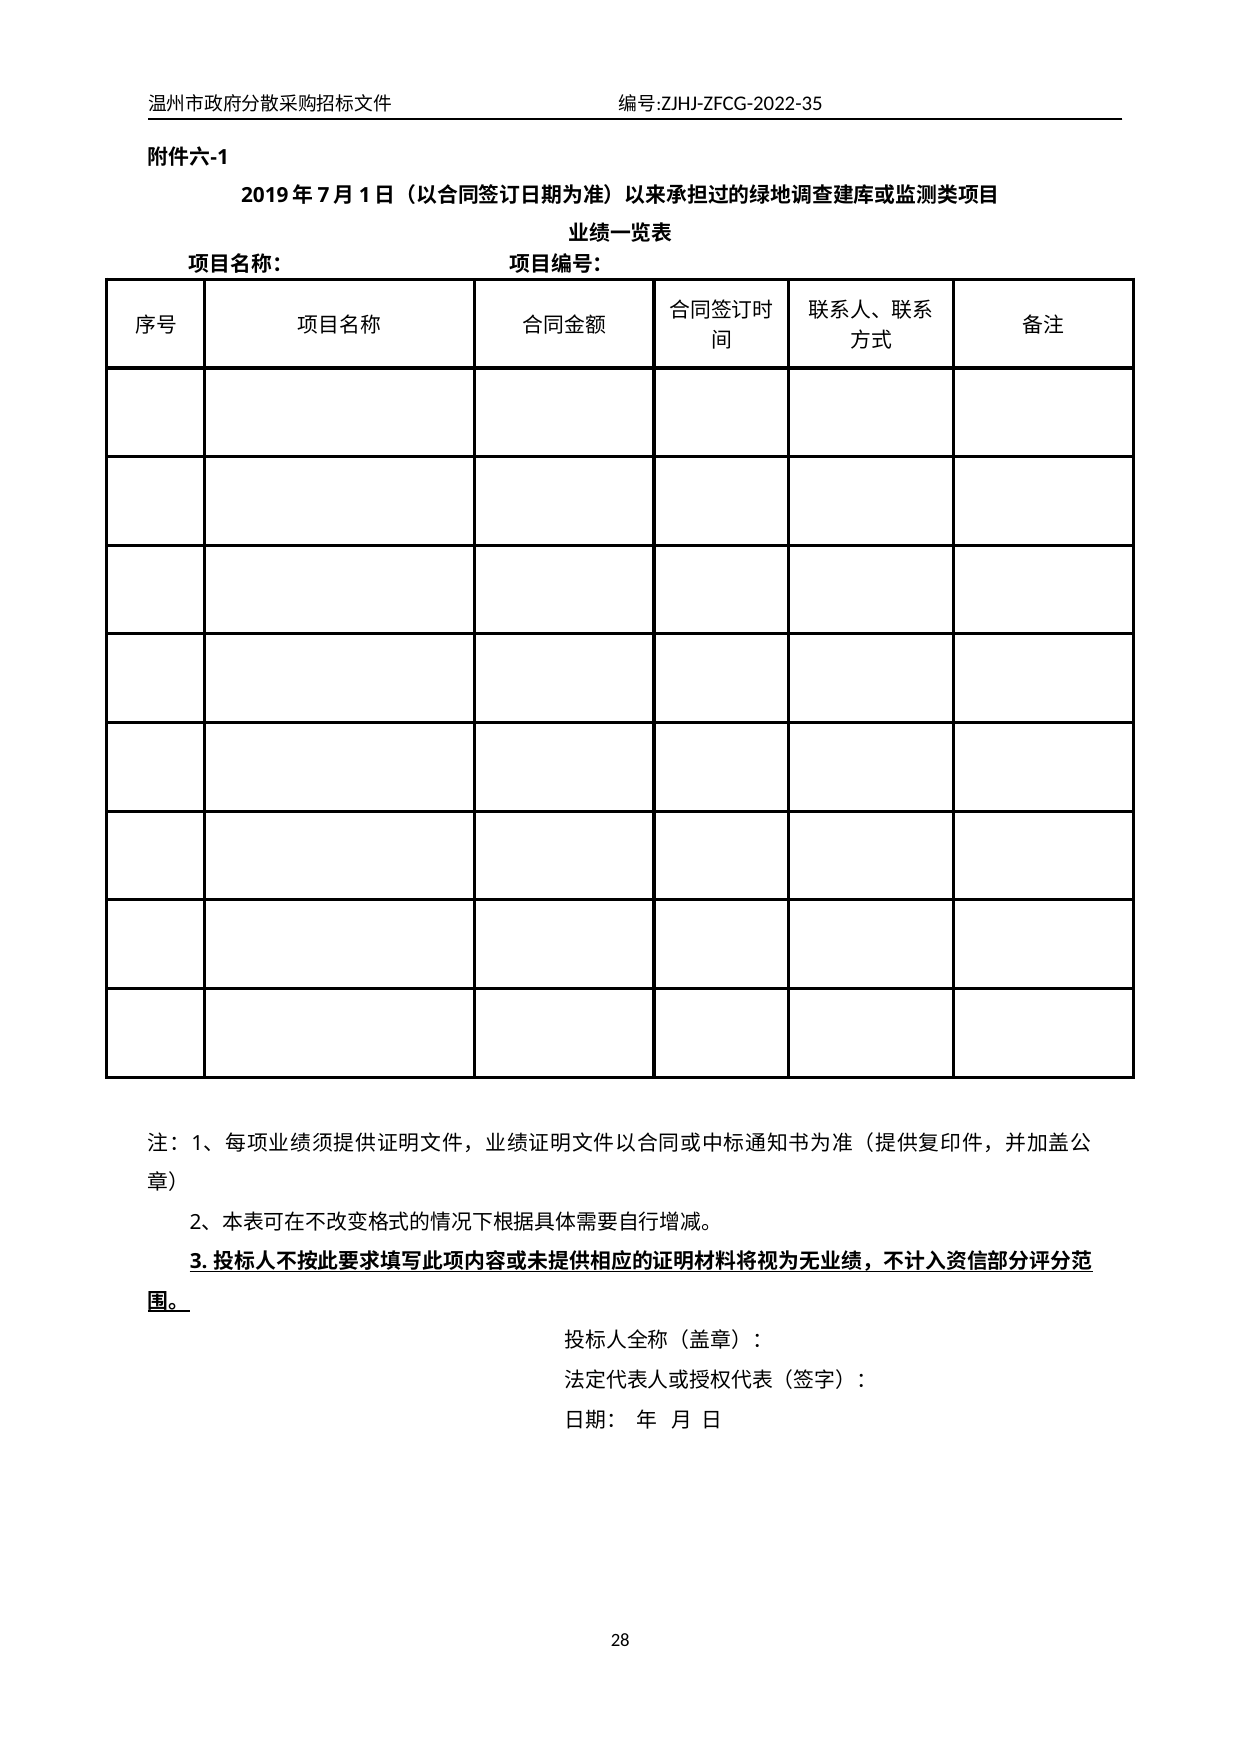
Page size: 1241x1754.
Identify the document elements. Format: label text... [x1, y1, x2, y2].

table_header 序号 [108, 281, 203, 366]
table_cell [790, 635, 952, 721]
table_cell [108, 813, 203, 898]
table_cell [476, 635, 652, 721]
table_cell [108, 724, 203, 809]
table_cell [955, 901, 1132, 987]
table_cell [656, 458, 787, 544]
text 法定代表人或授权代表（签字）： [148, 1356, 1092, 1395]
table_cell [790, 547, 952, 632]
table_cell [656, 990, 787, 1076]
table_cell [790, 724, 952, 809]
table_cell [790, 990, 952, 1076]
text 附件六-1 [148, 133, 1092, 172]
table_cell [476, 990, 652, 1076]
table_cell [790, 813, 952, 898]
table_cell [108, 901, 203, 987]
text 投标人全称（盖章）： [148, 1316, 1092, 1356]
text 项目名称： 项目编号： [148, 247, 1092, 278]
table_cell [206, 547, 473, 632]
text 日期： 年 月 日 [148, 1395, 1092, 1435]
table_cell [206, 724, 473, 809]
table_cell [656, 901, 787, 987]
table_cell [955, 547, 1132, 632]
table_header 备注 [955, 281, 1132, 366]
table_cell [206, 370, 473, 455]
table_cell [790, 901, 952, 987]
table_cell [476, 458, 652, 544]
table_header 合同金额 [476, 281, 652, 366]
table_cell [656, 370, 787, 455]
table_cell [206, 990, 473, 1076]
table_cell [955, 813, 1132, 898]
table_cell [790, 458, 952, 544]
table_cell [656, 724, 787, 809]
table_cell [476, 370, 652, 455]
table_cell [108, 370, 203, 455]
table_cell [656, 547, 787, 632]
text 2019年7月1日（以合同签订日期为准）以来承担过的绿地调查建库或监测类项目 [148, 172, 1092, 210]
table_cell [476, 813, 652, 898]
table_cell [476, 901, 652, 987]
table_cell [790, 370, 952, 455]
table_header 联系人、联系方式 [790, 281, 952, 366]
table_header 项目名称 [206, 281, 473, 366]
table_header 合同签订时间 [656, 281, 787, 366]
table_cell [206, 813, 473, 898]
table_cell [955, 990, 1132, 1076]
text 2、本表可在不改变格式的情况下根据具体需要自行增减。 [148, 1197, 1092, 1237]
table_cell [206, 901, 473, 987]
table_cell [955, 370, 1132, 455]
table_cell [955, 724, 1132, 809]
table_cell [206, 635, 473, 721]
table_cell [206, 458, 473, 544]
table_cell [108, 458, 203, 544]
table_cell [476, 547, 652, 632]
table_cell [955, 635, 1132, 721]
table_cell [656, 813, 787, 898]
text 业绩一览表 [148, 210, 1092, 247]
table_cell [476, 724, 652, 809]
table_cell [955, 458, 1132, 544]
text 3. 投标人不按此要求填写此项内容或未提供相应的证明材料将视为无业绩，不计入资信部分评分范围。 [148, 1237, 1092, 1316]
table_cell [656, 635, 787, 721]
table_cell [108, 990, 203, 1076]
table_cell [108, 635, 203, 721]
text 注：1、每项业绩须提供证明文件，业绩证明文件以合同或中标通知书为准（提供复印件，并加盖公章） [148, 1118, 1092, 1197]
table_cell [108, 547, 203, 632]
